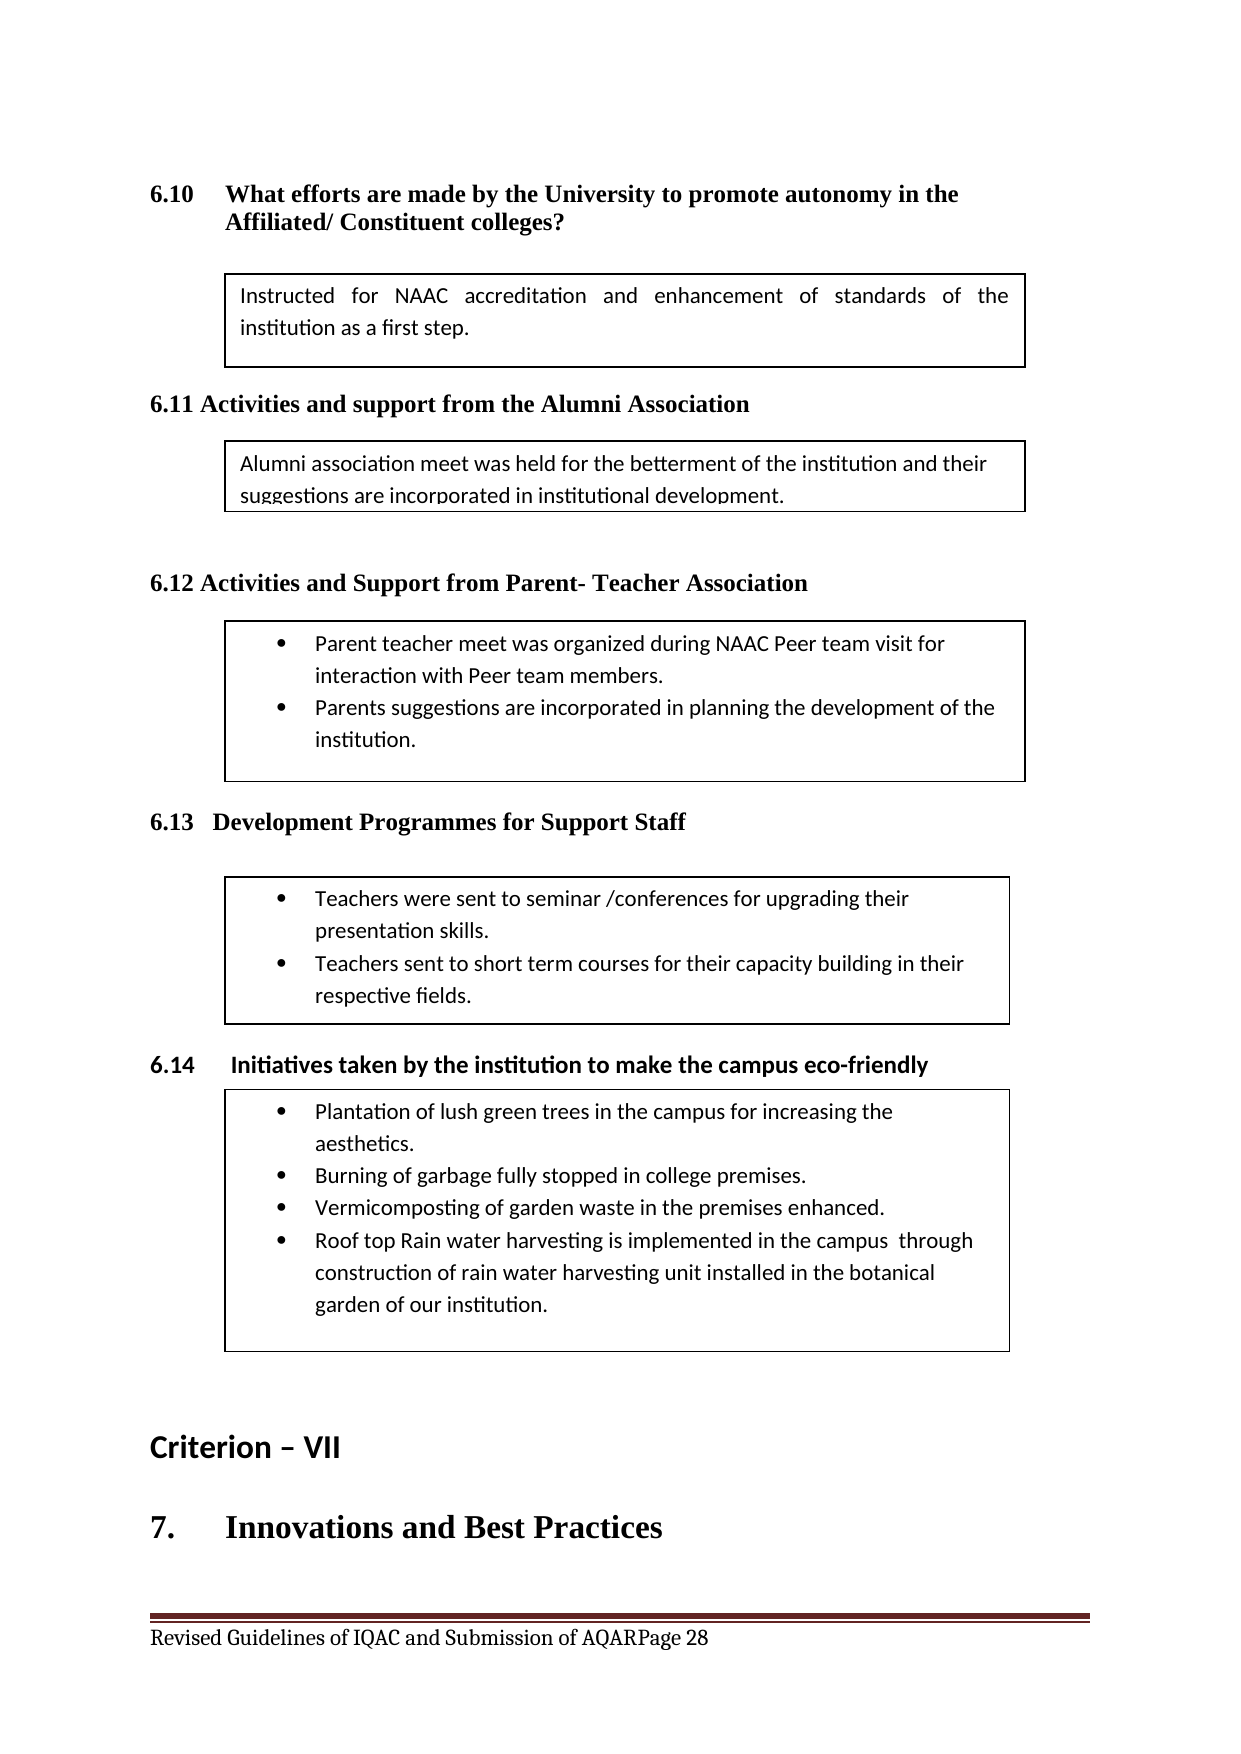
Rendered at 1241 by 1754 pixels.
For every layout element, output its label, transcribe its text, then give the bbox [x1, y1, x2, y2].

text Criterion – VII [150, 1426, 1090, 1467]
text 7. Innovations and Best Practices [150, 1508, 1090, 1546]
text 6.13 Development Programmes for Support Staff [150, 807, 1090, 836]
text 6.11 Activities and support from the Alumni Association [150, 389, 1090, 418]
text 6.12 Activities and Support from Parent- Teacher Association [150, 568, 1090, 597]
text 6.10 What efforts are made by the University to promote autonomy in the [150, 179, 1090, 207]
text Affiliated/ Constituent colleges? [150, 207, 1090, 236]
text 6.14 Initiatives taken by the institution to make the campus eco-friendly [150, 1050, 1090, 1080]
